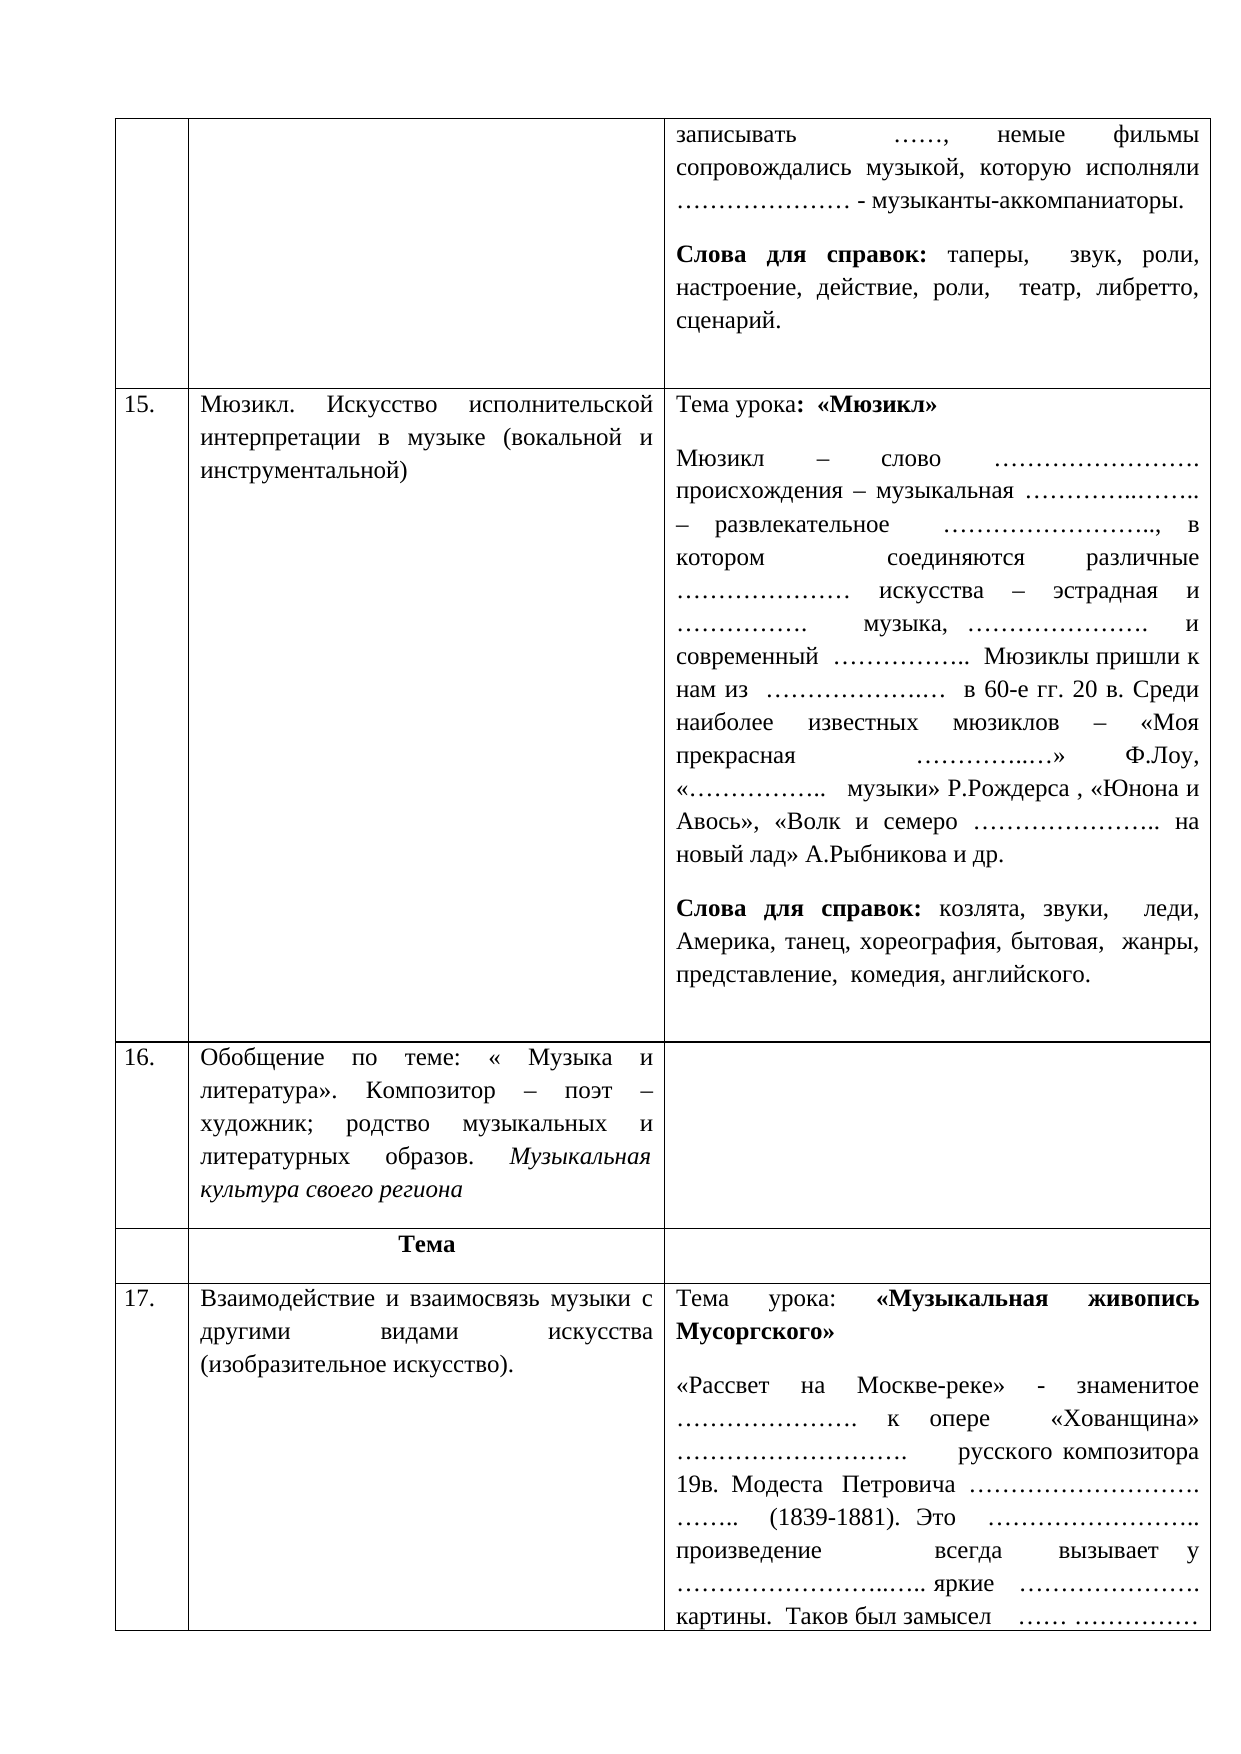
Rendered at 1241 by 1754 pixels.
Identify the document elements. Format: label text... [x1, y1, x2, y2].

table_cell [665, 1043, 1210, 1228]
table_cell [116, 1284, 188, 1630]
table_cell [665, 1229, 1210, 1282]
table_cell Мюзикл. Искусство исполнительской интерпретации в музыке (вокальной и инструментальной) [189, 389, 664, 1041]
table_cell [116, 389, 188, 1041]
table_cell Тема урока: «Мюзикл» Мюзикл – слово ……………………. происхождения – музыкальная …………..…….. – развлекательное …………………….., в котором соединяются различные ………………… искусства – эстрадная и ……………. музыка, …………………. и современный …………….. Мюзиклы пришли к нам из ……………….… в 60-е гг. 20 в. Среди наиболее известных мюзиклов – «Моя прекрасная …………..…» Ф.Лоу, «…………….. музыки» Р.Рождерса , «Юнона и Авось», «Волк и семеро ………………….. на новый лад» А.Рыбникова и др. Слова для справок: козлята, звуки, леди, Америка, танец, хореография, бытовая, жанры, представление, комедия, английского. [665, 389, 1210, 1041]
table_cell [116, 1043, 188, 1228]
table_cell [116, 119, 188, 388]
table_cell Обобщение по теме: « Музыка и литература». Композитор – поэт – художник; родство музыкальных и литературных образов. Музыкальная культура своего региона [189, 1043, 664, 1228]
table_cell [116, 1229, 188, 1282]
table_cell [665, 119, 1210, 388]
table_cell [665, 1284, 1210, 1630]
table_cell Тема [189, 1229, 664, 1282]
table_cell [189, 119, 664, 388]
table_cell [189, 1284, 664, 1630]
